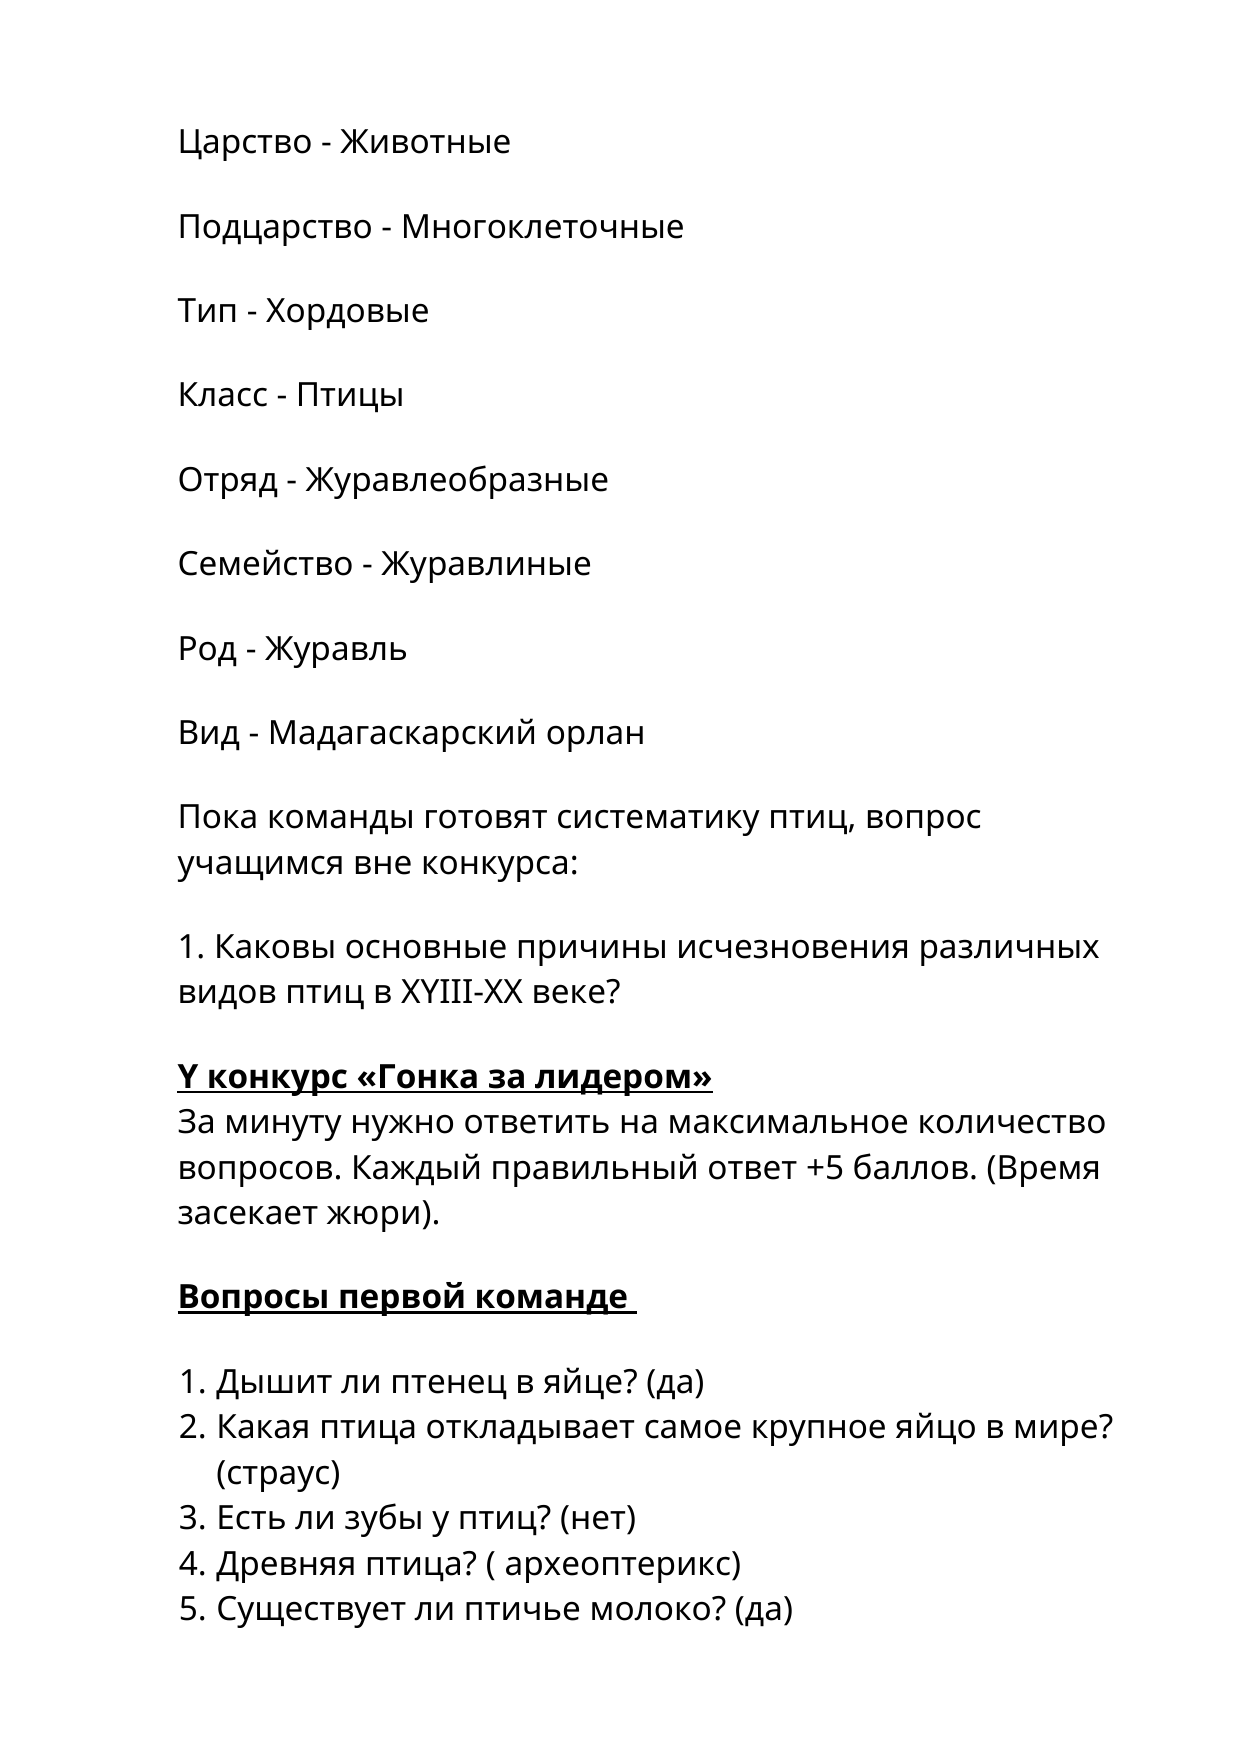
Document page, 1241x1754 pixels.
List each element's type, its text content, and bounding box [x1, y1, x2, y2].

text Вид - Мадагаскарский орлан [177, 709, 1152, 754]
text 1. Каковы основные причины исчезновения различных видов птиц в XYIII-XX веке? [177, 923, 1152, 1014]
list Дышит ли птенец в яйце? (да) [179, 1358, 1152, 1403]
text Пока команды готовят систематику птиц, вопрос учащимся вне конкурса: [177, 793, 1152, 884]
text Y конкурс «Гонка за лидером» [177, 1053, 1152, 1098]
list Есть ли зубы у птиц? (нет) [179, 1494, 1152, 1539]
list Какая птица откладывает самое крупное яйцо в мире? (страус) [179, 1403, 1152, 1494]
text Класс - Птицы [177, 371, 1152, 417]
text За минуту нужно ответить на максимальное количество вопросов. Каждый правильный ответ +5 баллов. (Время засекает жюри). [177, 1098, 1152, 1234]
text Царство - Животные [177, 118, 1152, 163]
text Вопросы первой команде [177, 1273, 1152, 1319]
text Отряд - Журавлеобразные [177, 456, 1152, 501]
list Древняя птица? ( археоптерикс) [179, 1539, 1152, 1585]
text Род - Журавль [177, 624, 1152, 670]
text Тип - Хордовые [177, 287, 1152, 332]
text Семейство - Журавлиные [177, 540, 1152, 585]
list Существует ли птичье молоко? (да) [179, 1585, 1152, 1630]
text Подцарство - Многоклеточные [177, 202, 1152, 248]
